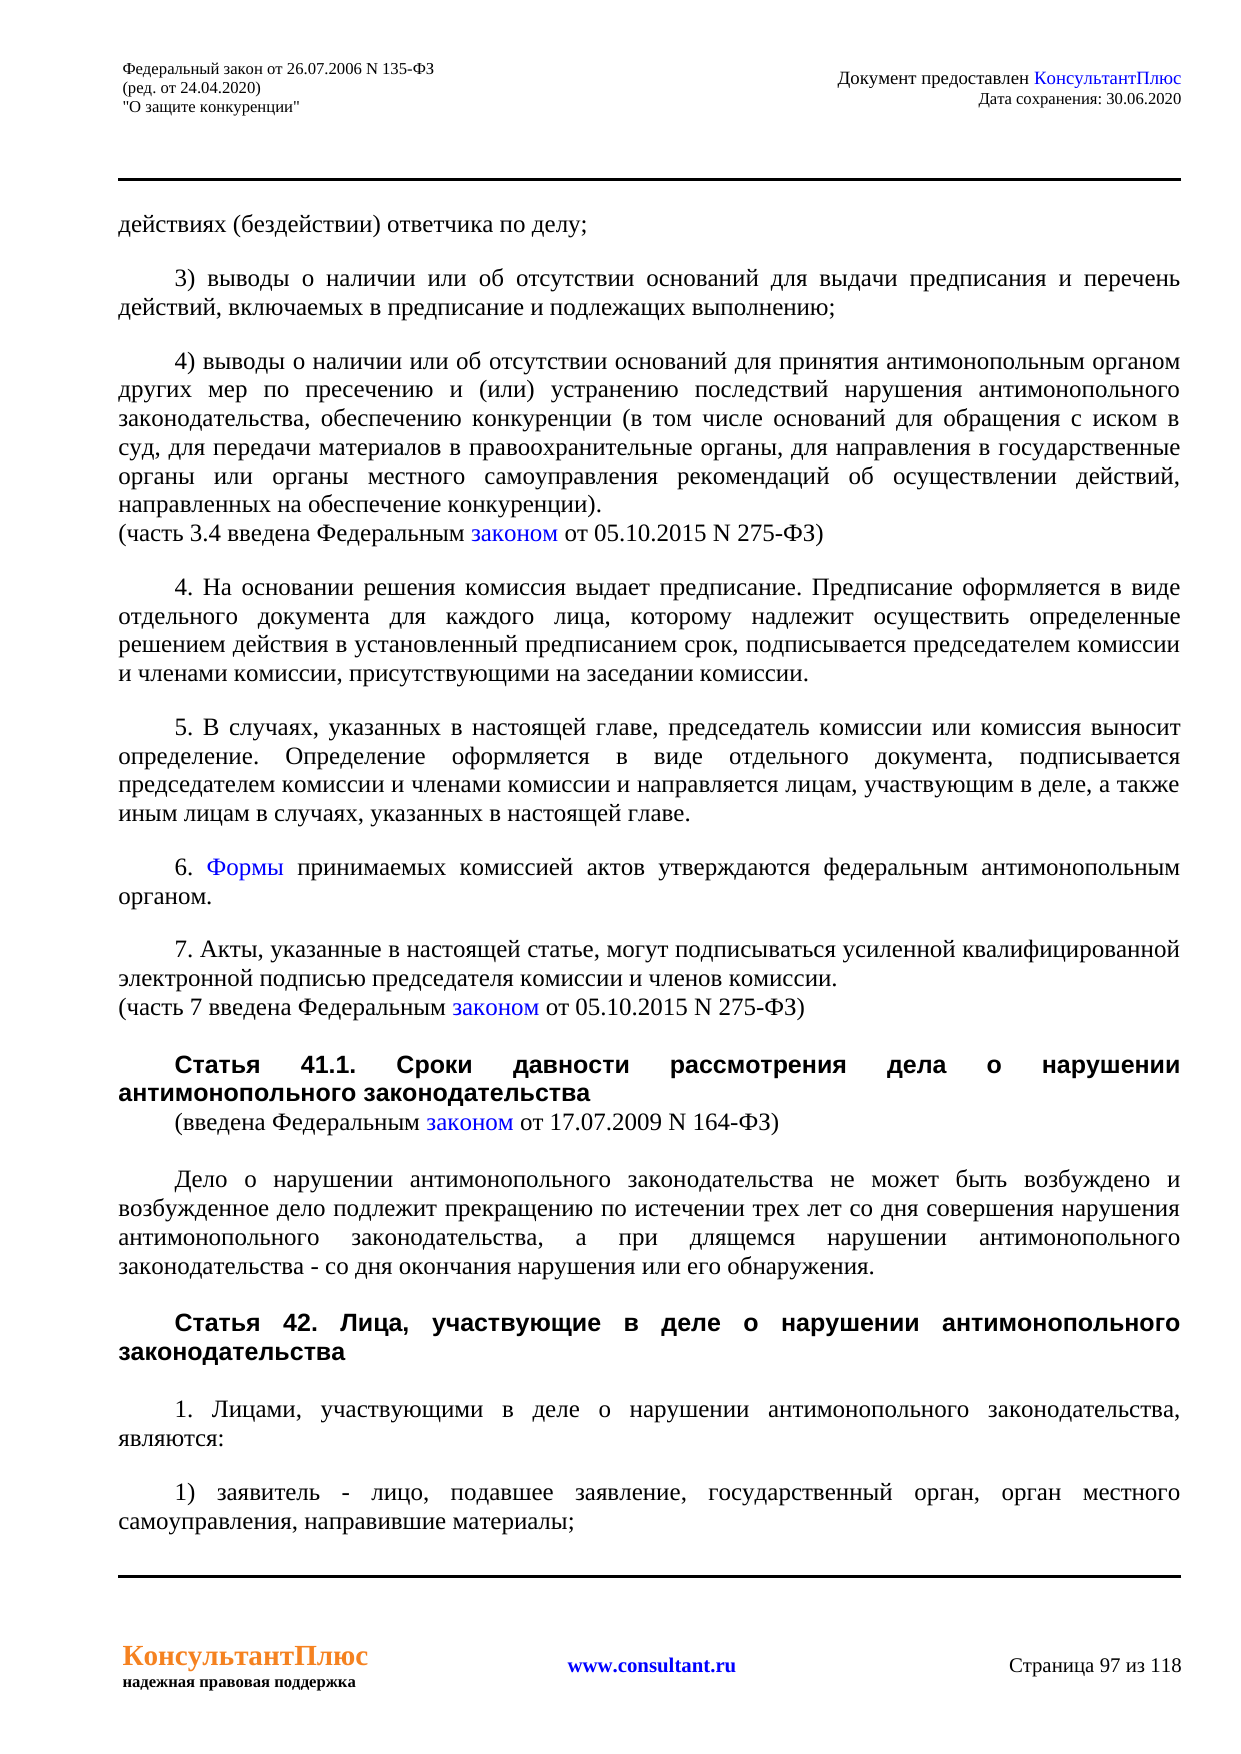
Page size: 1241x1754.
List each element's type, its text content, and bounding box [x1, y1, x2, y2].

text 4) выводы о наличии или об отсутствии оснований для принятия антимонопольным органом других мер по пресечению и (или) устранению последствий нарушения антимонопольного законодательства, обеспечению конкуренции (в том числе оснований для обращения с иском в суд, для передачи материалов в правоохранительные органы, для направления в государственные органы или органы местного самоуправления рекомендаций об осуществлении действий, направленных на обеспечение конкуренции). [118, 346, 1181, 518]
text Дело о нарушении антимонопольного законодательства не может быть возбуждено и возбужденное дело подлежит прекращению по истечении трех лет со дня совершения нарушения антимонопольного законодательства, а при длящемся нарушении антимонопольного законодательства - со дня окончания нарушения или его обнаружения. [118, 1164, 1181, 1279]
text 4. На основании решения комиссия выдает предписание. Предписание оформляется в виде отдельного документа для каждого лица, которому надлежит осуществить определенные решением действия в установленный предписанием срок, подписывается председателем комиссии и членами комиссии, присутствующими на заседании комиссии. [118, 572, 1181, 687]
text (введена Федеральным законом от 17.07.2009 N 164-ФЗ) [118, 1107, 1181, 1136]
text (часть 7 введена Федеральным законом от 05.10.2015 N 275-ФЗ) [118, 992, 1181, 1021]
text 7. Акты, указанные в настоящей статье, могут подписываться усиленной квалифицированной электронной подписью председателя комиссии и членов комиссии. [118, 934, 1181, 992]
text (часть 3.4 введена Федеральным законом от 05.10.2015 N 275-ФЗ) [118, 518, 1181, 547]
text 6. Формы принимаемых комиссией актов утверждаются федеральным антимонопольным органом. [118, 852, 1181, 909]
text 3) выводы о наличии или об отсутствии оснований для выдачи предписания и перечень действий, включаемых в предписание и подлежащих выполнению; [118, 263, 1181, 321]
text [118, 209, 1181, 238]
text 1) заявитель - лицо, подавшее заявление, государственный орган, орган местного самоуправления, направившие материалы; [118, 1477, 1181, 1534]
text 1. Лицами, участвующими в деле о нарушении антимонопольного законодательства, являются: [118, 1394, 1181, 1452]
title Статья 41.1. Сроки давности рассмотрения дела о нарушении антимонопольного законодательства [118, 1049, 1181, 1107]
title Статья 42. Лица, участвующие в деле о нарушении антимонопольного законодательства [118, 1308, 1181, 1366]
text 5. В случаях, указанных в настоящей главе, председатель комиссии или комиссия выносит определение. Определение оформляется в виде отдельного документа, подписывается председателем комиссии и членами комиссии и направляется лицам, участвующим в деле, а также иным лицам в случаях, указанных в настоящей главе. [118, 712, 1181, 827]
